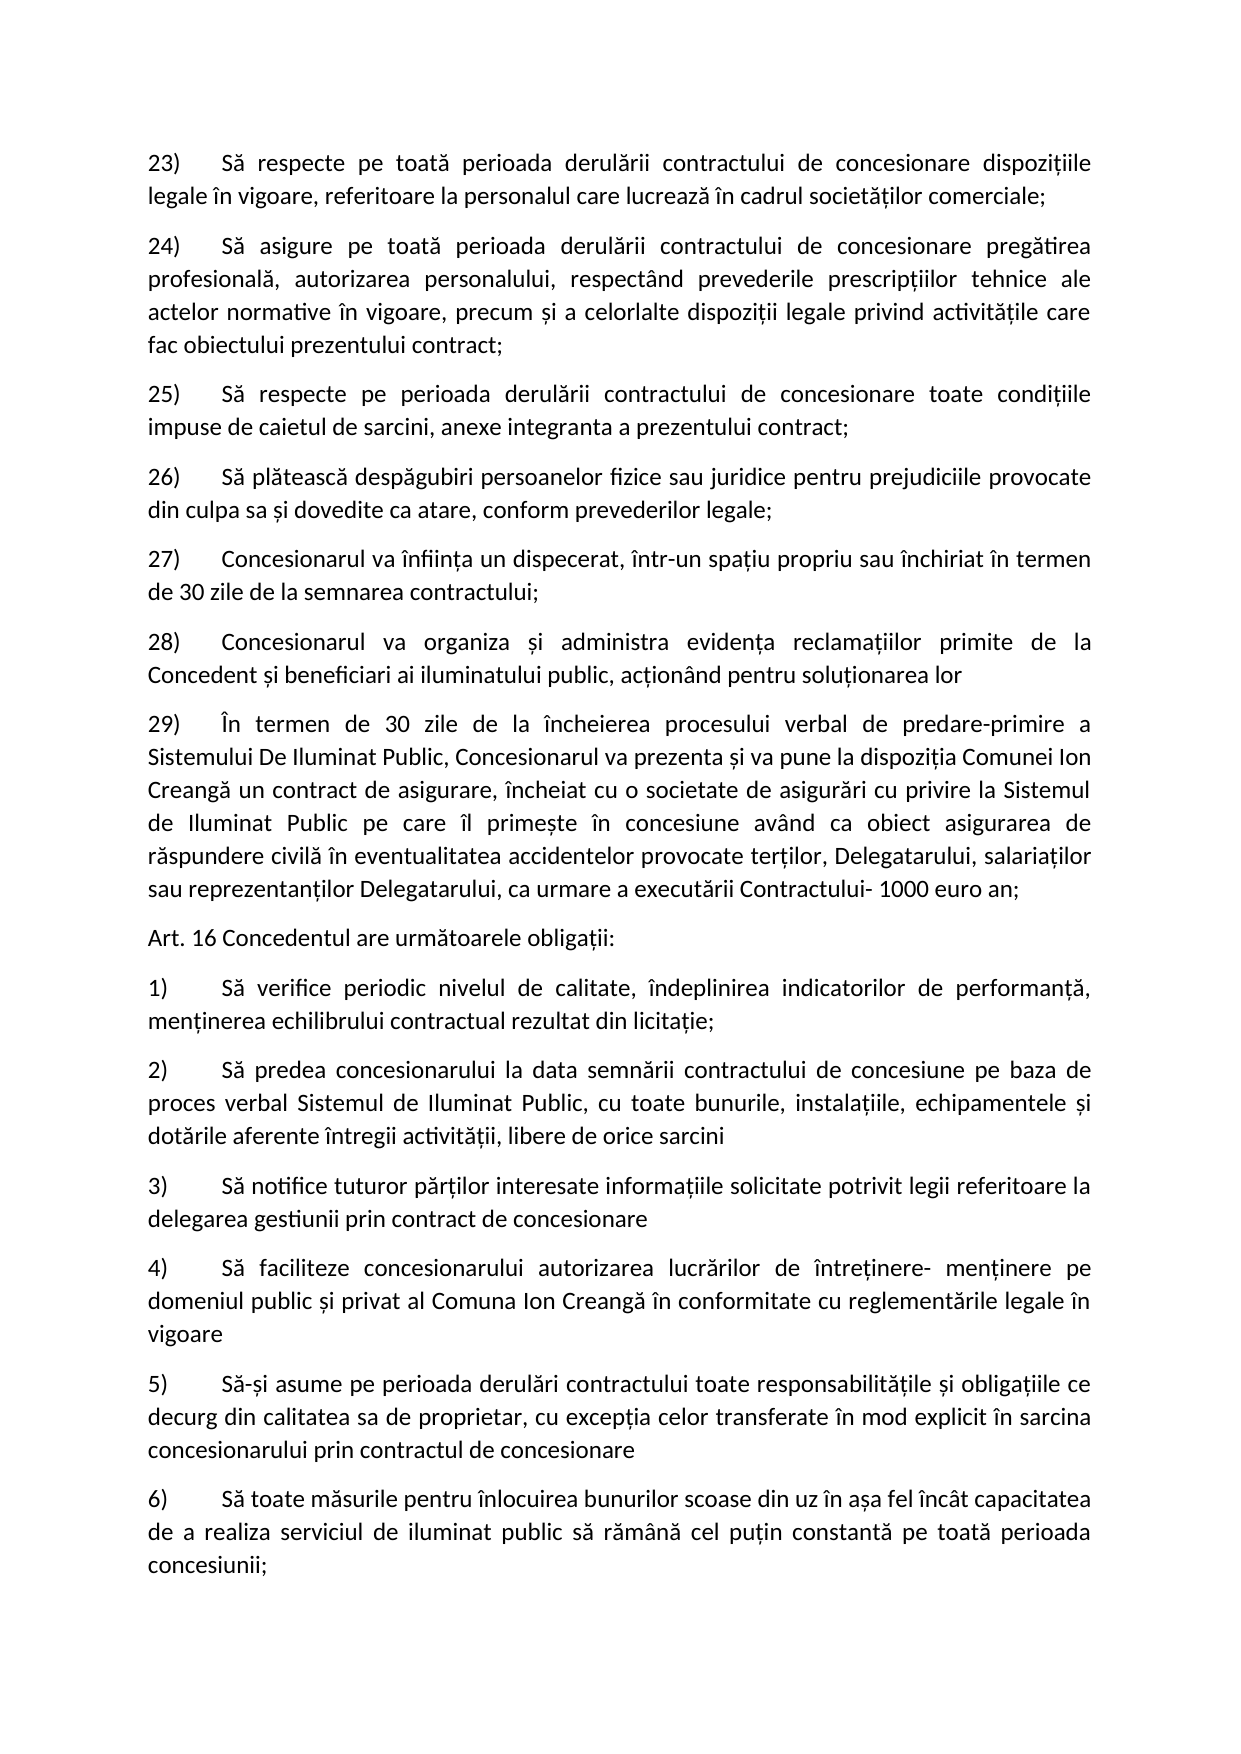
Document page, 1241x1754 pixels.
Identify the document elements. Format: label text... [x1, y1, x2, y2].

text 24) Să asigure pe toată perioada derulării contractului de concesionare pregătirea profesională, autorizarea personalului, respectând prevederile prescripțiilor tehnice ale actelor normative în vigoare, precum și a celorlalte dispoziții legale privind activitățile care fac obiectului prezentului contract; [148, 230, 1093, 359]
text 29) În termen de 30 zile de la încheierea procesului verbal de predare-primire a Sistemului De Iluminat Public, Concesionarul va prezenta și va pune la dispoziția Comunei Ion Creangă un contract de asigurare, încheiat cu o societate de asigurări cu privire la Sistemul de Iluminat Public pe care îl primește în concesiune având ca obiect asigurarea de răspundere civilă în eventualitatea accidentelor provocate terților, Delegatarului, salariaților sau reprezentanților Delegatarului, ca urmare a executării Contractului- 1000 euro an; [148, 708, 1093, 903]
text 27) Concesionarul va înființa un dispecerat, într-un spațiu propriu sau închiriat în termen de 30 zile de la semnarea contractului; [148, 543, 1093, 607]
text 5) Să-și asume pe perioada derulări contractului toate responsabilitățile și obligațiile ce decurg din calitatea sa de proprietar, cu excepția celor transferate în mod explicit în sarcina concesionarului prin contractul de concesionare [148, 1368, 1093, 1464]
text 2) Să predea concesionarului la data semnării contractului de concesiune pe baza de proces verbal Sistemul de Iluminat Public, cu toate bunurile, instalațiile, echipamentele și dotările aferente întregii activității, libere de orice sarcini [148, 1055, 1093, 1151]
text 28) Concesionarul va organiza și administra evidența reclamațiilor primite de la Concedent și beneficiari ai iluminatului public, acționând pentru soluționarea lor [148, 626, 1093, 689]
text Art. 16 Concedentul are următoarele obligații: [148, 923, 1093, 953]
text 4) Să faciliteze concesionarului autorizarea lucrărilor de întreținere- menținere pe domeniul public și privat al Comuna Ion Creangă în conformitate cu reglementările legale în vigoare [148, 1253, 1093, 1349]
text 6) Să toate măsurile pentru înlocuirea bunurilor scoase din uz în așa fel încât capacitatea de a realiza serviciul de iluminat public să rămână cel puțin constantă pe toată perioada concesiunii; [148, 1483, 1093, 1580]
text 25) Să respecte pe perioada derulării contractului de concesionare toate condițiile impuse de caietul de sarcini, anexe integranta a prezentului contract; [148, 378, 1093, 442]
text 1) Să verifice periodic nivelul de calitate, îndeplinirea indicatorilor de performanță, menținerea echilibrului contractual rezultat din licitație; [148, 972, 1093, 1036]
text 3) Să notifice tuturor părților interesate informațiile solicitate potrivit legii referitoare la delegarea gestiunii prin contract de concesionare [148, 1170, 1093, 1233]
text 23) Să respecte pe toată perioada derulării contractului de concesionare dispozițiile legale în vigoare, referitoare la personalul care lucrează în cadrul societăților comerciale; [148, 148, 1093, 211]
text 26) Să plătească despăgubiri persoanelor fizice sau juridice pentru prejudiciile provocate din culpa sa și dovedite ca atare, conform prevederilor legale; [148, 461, 1093, 524]
